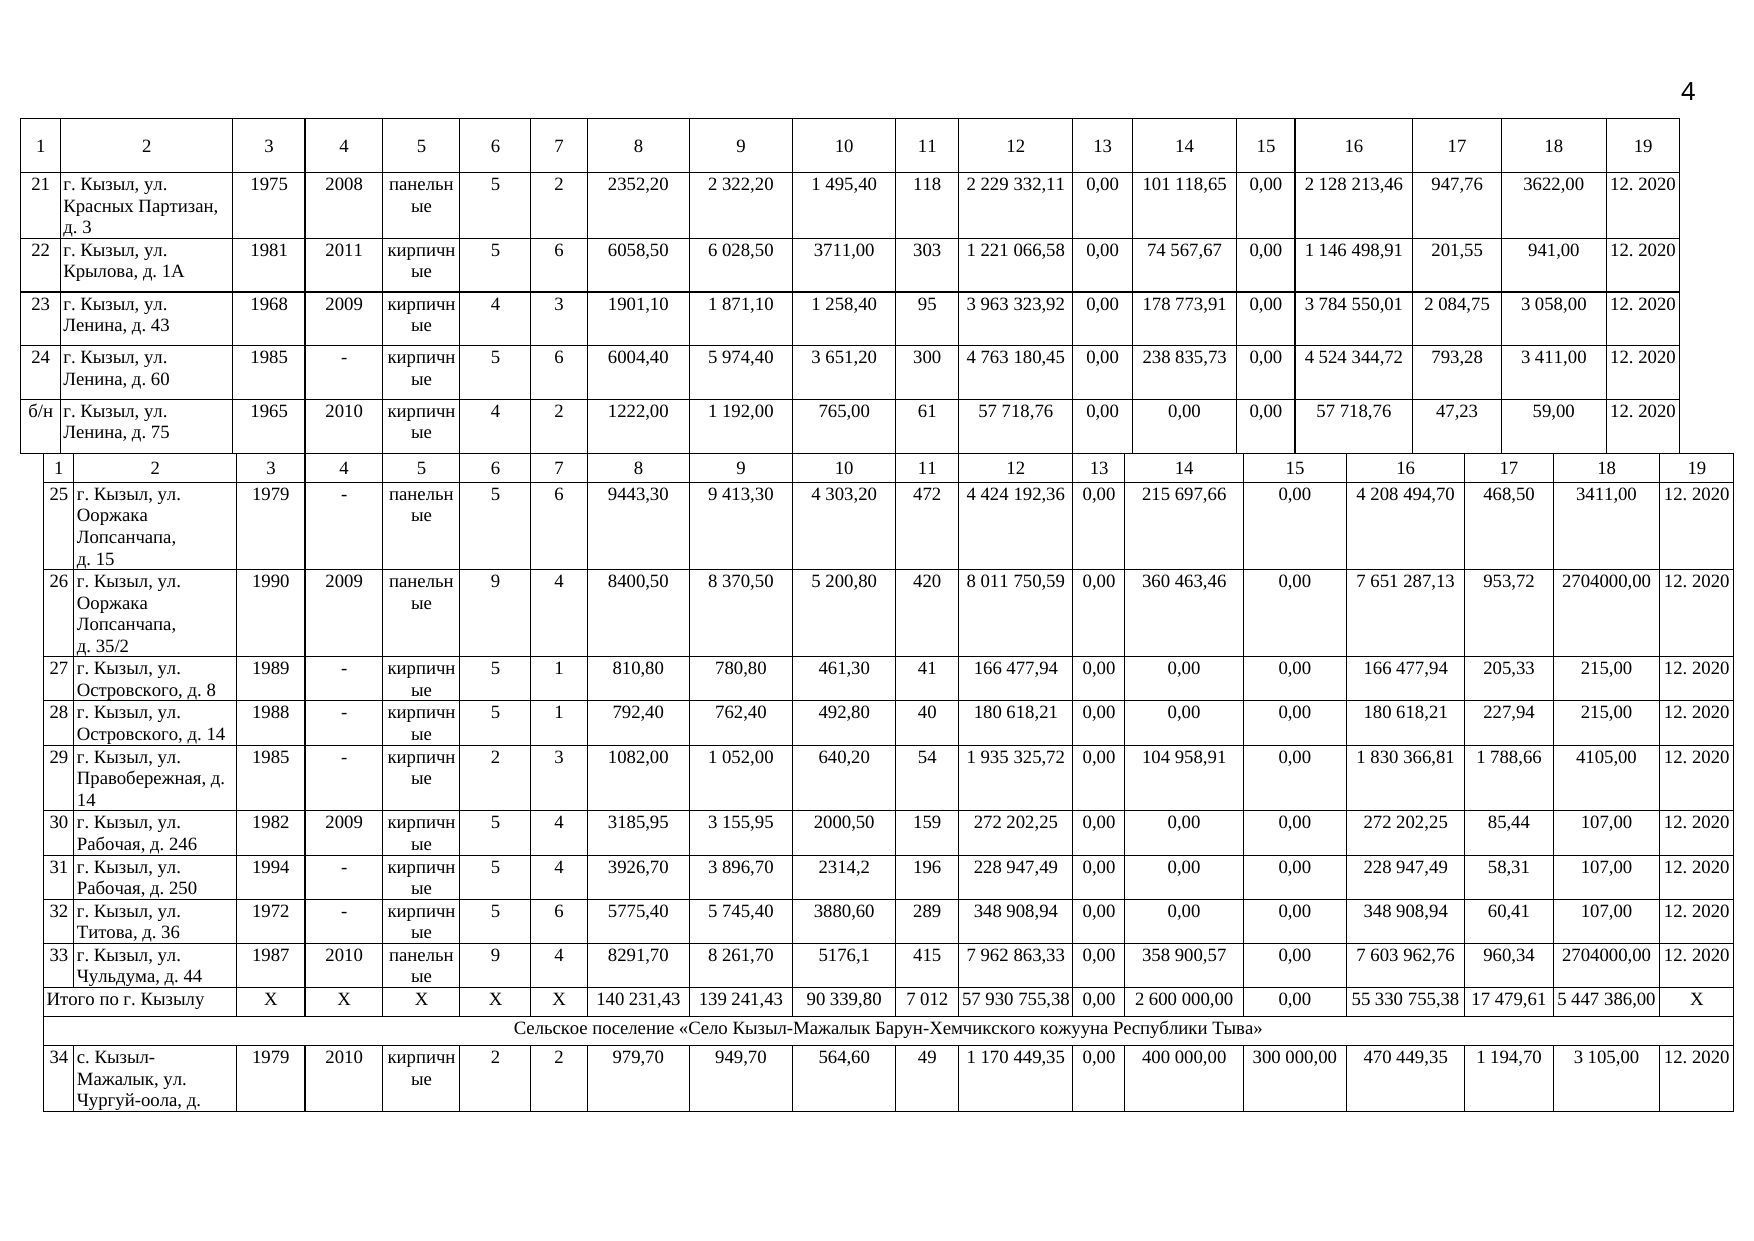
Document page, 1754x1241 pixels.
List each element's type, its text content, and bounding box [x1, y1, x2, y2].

table_cell 0,00 [1244, 988, 1346, 1016]
table_cell 1975 [233, 173, 304, 238]
table_header 7 [531, 119, 587, 172]
table_cell 3 155,95 [690, 811, 792, 854]
table_cell 1987 [237, 944, 304, 987]
table_cell 2314,2 [793, 856, 895, 899]
table_cell 1994 [237, 856, 304, 899]
table_cell 0,00 [1244, 746, 1346, 810]
table_cell 5 [460, 239, 530, 291]
table_cell 0,00 [1237, 293, 1294, 345]
table_cell кирпичные [383, 657, 459, 700]
table_cell 0,00 [1244, 701, 1346, 744]
table_cell 5 [460, 657, 530, 700]
table_cell 139 241,43 [690, 988, 792, 1016]
table_cell 6 [531, 346, 587, 399]
table_cell - [306, 657, 382, 700]
table_cell 9443,30 [588, 483, 689, 569]
table_cell 1982 [237, 811, 304, 854]
table_cell 180 618,21 [1347, 701, 1464, 744]
table_cell 0,00 [1244, 944, 1346, 987]
table_cell 58,31 [1465, 856, 1553, 899]
table_cell 11 [896, 454, 958, 482]
table_cell г. Кызыл, ул. Красных Партизан, д. 3 [61, 173, 232, 238]
table_cell 960,34 [1465, 944, 1553, 987]
table_cell г. Кызыл, ул. Островского, д. 8 [74, 657, 236, 700]
table_cell 3 105,00 [1554, 1046, 1659, 1111]
table_cell кирпичные [383, 239, 459, 291]
table_cell 8 011 750,59 [959, 570, 1072, 656]
table_cell - [306, 746, 382, 810]
table_cell 289 [896, 900, 958, 943]
table_cell 4 [531, 856, 587, 899]
table_cell 0,00 [1125, 900, 1243, 943]
table_cell 5 974,40 [690, 346, 792, 399]
table_cell панельные [383, 570, 459, 656]
table_cell 57 930 755,38 [959, 988, 1072, 1016]
table_cell 5 [460, 811, 530, 854]
table_cell кирпичные [383, 701, 459, 744]
table_cell 4 208 494,70 [1347, 483, 1464, 569]
table_cell 32 [44, 900, 73, 943]
table_cell 300 000,00 [1244, 1046, 1346, 1111]
table_cell 1965 [233, 400, 304, 453]
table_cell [74, 1046, 236, 1111]
table_cell г. Кызыл, ул. Ленина, д. 60 [61, 346, 232, 399]
table_cell 49 [896, 1046, 958, 1111]
table_cell 1 146 498,91 [1296, 239, 1412, 291]
table_cell 2009 [306, 293, 382, 345]
table_cell 348 908,94 [1347, 900, 1464, 943]
table_cell 3185,95 [588, 811, 689, 854]
table_cell 0,00 [1073, 400, 1132, 453]
table_cell 12 [959, 454, 1072, 482]
table_cell 5 447 386,00 [1554, 988, 1659, 1016]
table_cell 5 200,80 [793, 570, 895, 656]
table_cell 0,00 [1073, 1046, 1124, 1111]
table_cell 61 [896, 400, 958, 453]
table_cell 3711,00 [793, 239, 895, 291]
table_cell 0,00 [1244, 811, 1346, 854]
table_cell г. Кызыл, ул. Рабочая, д. 250 [74, 856, 236, 899]
table_cell 7 651 287,13 [1347, 570, 1464, 656]
table_cell 34 [44, 1046, 73, 1111]
table_cell 810,80 [588, 657, 689, 700]
table_cell 2 [531, 400, 587, 453]
table_cell кирпичные [383, 811, 459, 854]
table_cell 6 [531, 239, 587, 291]
table_cell 793,28 [1413, 346, 1501, 399]
table_cell 949,70 [690, 1046, 792, 1111]
table_cell 1222,00 [588, 400, 689, 453]
table_cell 765,00 [793, 400, 895, 453]
table_cell 5 [383, 454, 459, 482]
table_cell 1989 [237, 657, 304, 700]
table_cell 166 477,94 [959, 657, 1072, 700]
table_cell 0,00 [1244, 856, 1346, 899]
table_cell г. Кызыл, ул. Крылова, д. 1А [61, 239, 232, 291]
table_header 16 [1296, 119, 1412, 172]
table_cell 118 [896, 173, 958, 238]
table_header 2 [61, 119, 232, 172]
table_cell 640,20 [793, 746, 895, 810]
table_cell 0,00 [1073, 944, 1124, 987]
table_header 8 [588, 119, 689, 172]
table_cell 1968 [233, 293, 304, 345]
table_cell г. Кызыл, ул. Островского, д. 14 [74, 701, 236, 744]
table_cell 101 118,65 [1133, 173, 1236, 238]
table_cell 205,33 [1465, 657, 1553, 700]
table_cell 2 600 000,00 [1125, 988, 1243, 1016]
table_header 11 [896, 119, 958, 172]
table_cell 8291,70 [588, 944, 689, 987]
table_cell 12. 2020 [1660, 746, 1733, 810]
table_cell 12. 2020 [1607, 173, 1679, 238]
table_cell 0,00 [1073, 570, 1124, 656]
table_cell 3926,70 [588, 856, 689, 899]
table_cell 4 [460, 400, 530, 453]
table_cell 762,40 [690, 701, 792, 744]
table_cell 3880,60 [793, 900, 895, 943]
table_header 17 [1413, 119, 1501, 172]
table_cell 215,00 [1554, 701, 1659, 744]
table_cell - [306, 900, 382, 943]
table_cell 1 830 366,81 [1347, 746, 1464, 810]
table_cell 2704000,00 [1554, 570, 1659, 656]
table_cell 180 618,21 [959, 701, 1072, 744]
table_cell 0,00 [1244, 483, 1346, 569]
table_header 12 [959, 119, 1072, 172]
table_cell 1 495,40 [793, 173, 895, 238]
table_cell 1 [531, 657, 587, 700]
table_cell 0,00 [1073, 293, 1132, 345]
table_cell 472 [896, 483, 958, 569]
table_cell 3 896,70 [690, 856, 792, 899]
table_cell 4 [531, 811, 587, 854]
table_cell 159 [896, 811, 958, 854]
table_cell 0,00 [1244, 570, 1346, 656]
table_cell 420 [896, 570, 958, 656]
table_cell 2 084,75 [1413, 293, 1501, 345]
table_cell 792,40 [588, 701, 689, 744]
table_cell 7 [531, 454, 587, 482]
table_cell 7 603 962,76 [1347, 944, 1464, 987]
table_cell 166 477,94 [1347, 657, 1464, 700]
table_cell 0,00 [1244, 657, 1346, 700]
table_cell 6 028,50 [690, 239, 792, 291]
table_cell 4 [306, 454, 382, 482]
table_cell б/н [21, 400, 60, 453]
table_cell 415 [896, 944, 958, 987]
table_cell 0,00 [1073, 811, 1124, 854]
table_cell 1972 [237, 900, 304, 943]
table_header 19 [1607, 119, 1679, 172]
table_cell 2 [531, 173, 587, 238]
table_cell 5 [460, 346, 530, 399]
table_cell 54 [896, 746, 958, 810]
table_cell 0,00 [1073, 701, 1124, 744]
table_header 1 [21, 119, 60, 172]
table_cell 196 [896, 856, 958, 899]
table_header 18 [1502, 119, 1606, 172]
table_cell г. Кызыл, ул. Ооржака Лопсанчапа, д. 15 [74, 483, 236, 569]
table_cell 55 330 755,38 [1347, 988, 1464, 1016]
table_cell кирпичные [383, 400, 459, 453]
table_cell 104 958,91 [1125, 746, 1243, 810]
table_cell 24 [21, 346, 60, 399]
table_cell 201,55 [1413, 239, 1501, 291]
table_cell 60,41 [1465, 900, 1553, 943]
table_cell 941,00 [1502, 239, 1606, 291]
table_cell 90 339,80 [793, 988, 895, 1016]
table_cell 8 [588, 454, 689, 482]
table_cell 6 [531, 900, 587, 943]
table_cell 12. 2020 [1607, 293, 1679, 345]
table_cell 979,70 [588, 1046, 689, 1111]
table_cell 1985 [237, 746, 304, 810]
table_cell 0,00 [1133, 400, 1236, 453]
table_cell 25 [44, 483, 73, 569]
table_cell 12. 2020 [1660, 900, 1733, 943]
table_cell 4 303,20 [793, 483, 895, 569]
table_cell 12. 2020 [1607, 239, 1679, 291]
table_cell 2000,50 [793, 811, 895, 854]
table_cell 33 [44, 944, 73, 987]
table_cell 0,00 [1073, 483, 1124, 569]
table_cell 140 231,43 [588, 988, 689, 1016]
table_cell 4 763 180,45 [959, 346, 1072, 399]
table_cell кирпичные [383, 746, 459, 810]
table_cell 2 [460, 1046, 530, 1111]
table_cell 2 [74, 454, 236, 482]
table_cell 12. 2020 [1660, 811, 1733, 854]
table_cell Итого по г. Кызылу [44, 988, 236, 1016]
table_cell 9 [460, 944, 530, 987]
table_cell 2009 [306, 570, 382, 656]
table_cell 18 [1554, 454, 1659, 482]
table_cell Сельское поселение «Село Кызыл-Мажалык Барун-Хемчикского кожууна Республики Тыва» [44, 1017, 1733, 1045]
table_cell 470 449,35 [1347, 1046, 1464, 1111]
table_cell 178 773,91 [1133, 293, 1236, 345]
table_cell 215 697,66 [1125, 483, 1243, 569]
table_cell 228 947,49 [1347, 856, 1464, 899]
table_cell 9 413,30 [690, 483, 792, 569]
table_cell 1 935 325,72 [959, 746, 1072, 810]
table_header 9 [690, 119, 792, 172]
table_cell г. Кызыл, ул. Ооржака Лопсанчапа, д. 35/2 [74, 570, 236, 656]
table_cell X [383, 988, 459, 1016]
table_cell 2 229 332,11 [959, 173, 1072, 238]
table_cell 0,00 [1073, 657, 1124, 700]
table_cell 0,00 [1125, 657, 1243, 700]
table_cell кирпичные [383, 293, 459, 345]
table_cell 5 [460, 900, 530, 943]
table_cell 1990 [237, 570, 304, 656]
table_cell 8400,50 [588, 570, 689, 656]
table_cell 2 322,20 [690, 173, 792, 238]
table_cell 31 [44, 856, 73, 899]
table_cell 19 [1660, 454, 1733, 482]
table_cell X [237, 988, 304, 1016]
table_cell 360 463,46 [1125, 570, 1243, 656]
table_cell 12. 2020 [1660, 701, 1733, 744]
table_cell 215,00 [1554, 657, 1659, 700]
table_cell 0,00 [1073, 900, 1124, 943]
table_cell 12. 2020 [1660, 944, 1733, 987]
table_cell 228 947,49 [959, 856, 1072, 899]
table_cell 0,00 [1237, 346, 1294, 399]
table_cell 0,00 [1125, 701, 1243, 744]
table_cell 1 192,00 [690, 400, 792, 453]
table_cell 2009 [306, 811, 382, 854]
table_cell 0,00 [1125, 856, 1243, 899]
table_cell 15 [1244, 454, 1346, 482]
table_cell 1988 [237, 701, 304, 744]
table_cell 95 [896, 293, 958, 345]
table_header 5 [383, 119, 459, 172]
table_cell 107,00 [1554, 856, 1659, 899]
table_cell 272 202,25 [1347, 811, 1464, 854]
table_cell 27 [44, 657, 73, 700]
table_cell г. Кызыл, ул. Правобережная, д. 14 [74, 746, 236, 810]
table_cell 6 [460, 454, 530, 482]
table_cell - [306, 346, 382, 399]
table_cell 3 [237, 454, 304, 482]
table_cell кирпичные [383, 346, 459, 399]
table_cell 1 052,00 [690, 746, 792, 810]
table_cell 9 [690, 454, 792, 482]
table_cell г. Кызыл, ул. Ленина, д. 43 [61, 293, 232, 345]
table_cell 7 962 863,33 [959, 944, 1072, 987]
table_cell Х [1660, 988, 1733, 1016]
table_cell 9 [460, 570, 530, 656]
table_cell 564,60 [793, 1046, 895, 1111]
table_cell 47,23 [1413, 400, 1501, 453]
table_cell 40 [896, 701, 958, 744]
table_cell 1 194,70 [1465, 1046, 1553, 1111]
table_cell г. Кызыл, ул. Ленина, д. 75 [61, 400, 232, 453]
table_header 14 [1133, 119, 1236, 172]
table_cell 4105,00 [1554, 746, 1659, 810]
table_cell 4 424 192,36 [959, 483, 1072, 569]
table_cell 1981 [233, 239, 304, 291]
table_cell 12. 2020 [1660, 483, 1733, 569]
table_cell 4 [460, 293, 530, 345]
table_cell 2 128 213,46 [1296, 173, 1412, 238]
table_cell 6058,50 [588, 239, 689, 291]
table_cell 7 012 [896, 988, 958, 1016]
table_cell 26 [44, 570, 73, 656]
table_cell 5 [460, 701, 530, 744]
table_cell 1 [531, 701, 587, 744]
table_cell 1 221 066,58 [959, 239, 1072, 291]
table_header 10 [793, 119, 895, 172]
table_cell 0,00 [1237, 239, 1294, 291]
table_cell 57 718,76 [1296, 400, 1412, 453]
table_cell 2 [531, 1046, 587, 1111]
table_cell - [306, 701, 382, 744]
table_cell 107,00 [1554, 811, 1659, 854]
table_cell панельные [383, 944, 459, 987]
table_cell X [531, 988, 587, 1016]
table_cell 400 000,00 [1125, 1046, 1243, 1111]
table_cell 1901,10 [588, 293, 689, 345]
table_cell 468,50 [1465, 483, 1553, 569]
table_cell 3 058,00 [1502, 293, 1606, 345]
table_cell 41 [896, 657, 958, 700]
table_cell 3 784 550,01 [1296, 293, 1412, 345]
table_cell 6004,40 [588, 346, 689, 399]
table_cell 2 [460, 746, 530, 810]
table_cell 2011 [306, 239, 382, 291]
table_header 6 [460, 119, 530, 172]
table_cell 0,00 [1125, 811, 1243, 854]
table_cell 2008 [306, 173, 382, 238]
table_cell 85,44 [1465, 811, 1553, 854]
table_cell 1985 [233, 346, 304, 399]
table_cell 5176,1 [793, 944, 895, 987]
table_cell 6 [531, 483, 587, 569]
table_cell 5 745,40 [690, 900, 792, 943]
table_cell 12. 2020 [1607, 346, 1679, 399]
table_cell 3622,00 [1502, 173, 1606, 238]
table_cell 12. 2020 [1660, 657, 1733, 700]
table_cell 0,00 [1073, 988, 1124, 1016]
table_cell 28 [44, 701, 73, 744]
table_cell 12. 2020 [1607, 400, 1679, 453]
table_cell 1 [44, 454, 73, 482]
table_cell 2010 [306, 944, 382, 987]
table_cell 5 [460, 483, 530, 569]
table_cell 30 [44, 811, 73, 854]
table_cell 0,00 [1073, 346, 1132, 399]
table_header 13 [1073, 119, 1132, 172]
table_cell г. Кызыл, ул. Титова, д. 36 [74, 900, 236, 943]
table_header 4 [306, 119, 382, 172]
table_cell 492,80 [793, 701, 895, 744]
table_cell 780,80 [690, 657, 792, 700]
table_cell 4 [531, 570, 587, 656]
table_cell 16 [1347, 454, 1464, 482]
table_cell 0,00 [1073, 746, 1124, 810]
table_cell 0,00 [1244, 900, 1346, 943]
table_cell 1 871,10 [690, 293, 792, 345]
table_cell 13 [1073, 454, 1124, 482]
table_cell 12. 2020 [1660, 856, 1733, 899]
table_cell 0,00 [1237, 173, 1294, 238]
table_cell 8 261,70 [690, 944, 792, 987]
table_cell 107,00 [1554, 900, 1659, 943]
table_cell 5 [460, 173, 530, 238]
table_cell 21 [21, 173, 60, 238]
table_cell 23 [21, 293, 60, 345]
table_cell 238 835,73 [1133, 346, 1236, 399]
table_cell 57 718,76 [959, 400, 1072, 453]
table_cell 348 908,94 [959, 900, 1072, 943]
table_cell 953,72 [1465, 570, 1553, 656]
table_cell 1 788,66 [1465, 746, 1553, 810]
table_cell 12. 2020 [1660, 570, 1733, 656]
table_cell 59,00 [1502, 400, 1606, 453]
table_cell 2010 [306, 1046, 382, 1111]
table_cell кирпичные [383, 856, 459, 899]
table_cell 2704000,00 [1554, 944, 1659, 987]
table_cell панельные [383, 483, 459, 569]
table_cell 1 170 449,35 [959, 1046, 1072, 1111]
table_cell - [306, 483, 382, 569]
table_header 3 [233, 119, 304, 172]
table_cell 358 900,57 [1125, 944, 1243, 987]
table_cell 303 [896, 239, 958, 291]
table_cell 2010 [306, 400, 382, 453]
table_cell 12. 2020 [1660, 1046, 1733, 1111]
table_cell кирпичные [383, 900, 459, 943]
table_cell 8 370,50 [690, 570, 792, 656]
table_cell панельные [383, 173, 459, 238]
table_cell 0,00 [1237, 400, 1294, 453]
table_cell X [460, 988, 530, 1016]
table_cell 2352,20 [588, 173, 689, 238]
table_cell 3 963 323,92 [959, 293, 1072, 345]
table_cell 300 [896, 346, 958, 399]
table_cell X [306, 988, 382, 1016]
table_cell 1979 [237, 483, 304, 569]
table_cell 74 567,67 [1133, 239, 1236, 291]
table_cell 947,76 [1413, 173, 1501, 238]
table_cell г. Кызыл, ул. Чульдума, д. 44 [74, 944, 236, 987]
table_cell 272 202,25 [959, 811, 1072, 854]
table_cell 3411,00 [1554, 483, 1659, 569]
table_cell 22 [21, 239, 60, 291]
table_cell 3 [531, 293, 587, 345]
table_cell 17 479,61 [1465, 988, 1553, 1016]
table_cell 14 [1125, 454, 1243, 482]
table_cell кирпичные [383, 1046, 459, 1111]
table_header 15 [1237, 119, 1294, 172]
table_cell 461,30 [793, 657, 895, 700]
table_cell 4 [531, 944, 587, 987]
table_cell 1 258,40 [793, 293, 895, 345]
table_cell 29 [44, 746, 73, 810]
table_cell 3 [531, 746, 587, 810]
table_cell - [306, 856, 382, 899]
table_cell 1979 [237, 1046, 304, 1111]
table_cell 227,94 [1465, 701, 1553, 744]
table_cell 17 [1465, 454, 1553, 482]
table_cell 3 651,20 [793, 346, 895, 399]
table_cell 10 [793, 454, 895, 482]
table_cell 1082,00 [588, 746, 689, 810]
table_cell 0,00 [1073, 856, 1124, 899]
table_cell г. Кызыл, ул. Рабочая, д. 246 [74, 811, 236, 854]
table_cell 3 411,00 [1502, 346, 1606, 399]
table_cell 0,00 [1073, 173, 1132, 238]
table_cell 0,00 [1073, 239, 1132, 291]
table_cell 4 524 344,72 [1296, 346, 1412, 399]
table_cell 5775,40 [588, 900, 689, 943]
table_cell 5 [460, 856, 530, 899]
